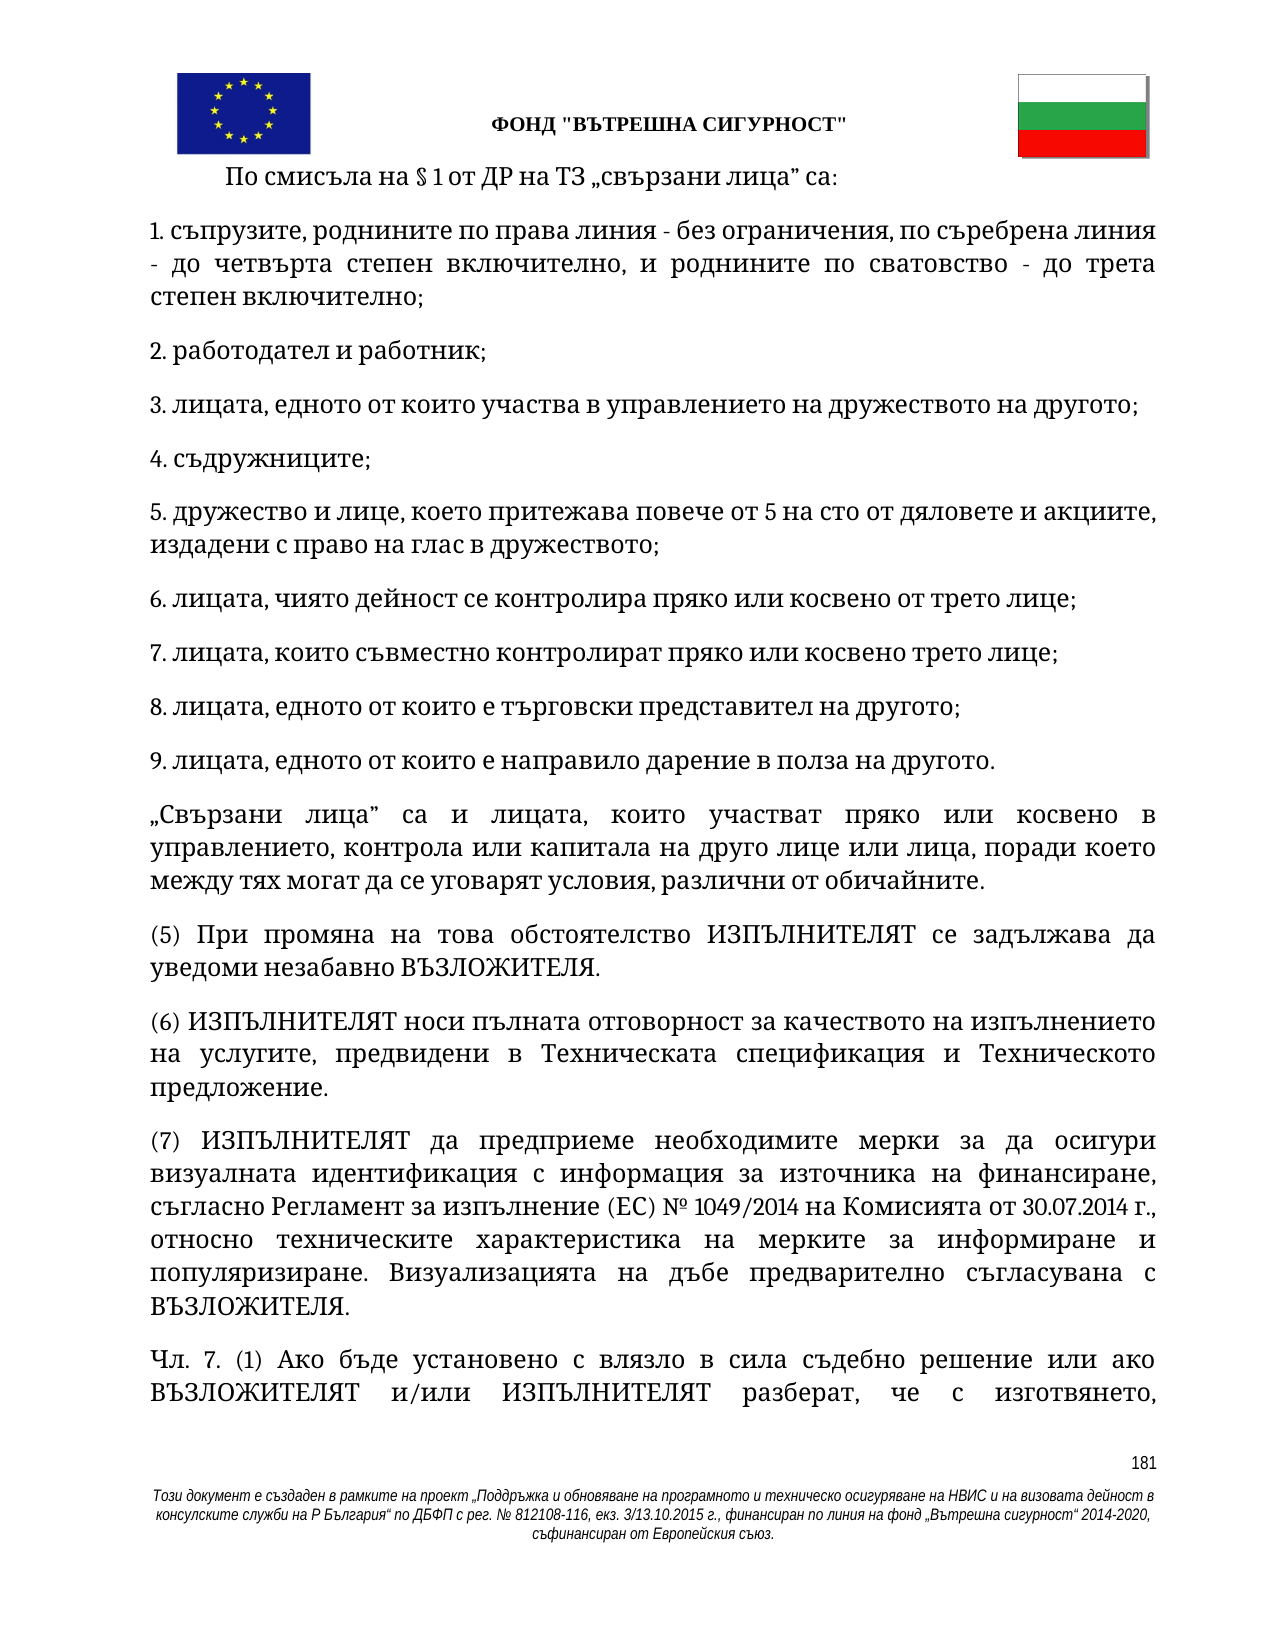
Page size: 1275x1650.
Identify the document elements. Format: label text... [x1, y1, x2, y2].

text 6. лицата, чиято дейност се контролира пряко или косвено от трето лице; [150, 585, 1157, 614]
text 7. лицата, които съвместно контролират пряко или косвено трето лице; [150, 639, 1157, 668]
text 8. лицата, едното от които е търговски представител на другото; [150, 693, 1157, 722]
text По смисъла на § 1 от ДР на ТЗ „свързани лица” са: [150, 163, 1157, 192]
text (5) При промяна на това обстоятелство ИЗПЪЛНИТЕЛЯТ се задължава да уведоми незабавно ВЪЗЛОЖИТЕЛЯ. [150, 921, 1157, 982]
picture [1018, 74, 1146, 157]
text 5. дружество и лице, което притежава повече от 5 на сто от дяловете и акциите, издадени с право на глас в дружеството; [150, 498, 1157, 560]
text (6) ИЗПЪЛНИТЕЛЯТ носи пълната отговорност за качеството на изпълнението на услугите, предвидени в Техническата спецификация и Техническото предложение. [150, 1007, 1157, 1102]
text 1. съпрузите, роднините по права линия - без ограничения, по съребрена линия - до четвърта степен включително, и роднините по сватовство - до трета степен включително; [150, 217, 1157, 312]
text 9. лицата, едното от които е направило дарение в полза на другото. [150, 747, 1157, 776]
text 4. съдружниците; [150, 444, 1157, 473]
picture [174, 73, 313, 157]
text 2. работодател и работник; [150, 337, 1157, 366]
text 3. лицата, едното от които участва в управлението на дружеството на другото; [150, 391, 1157, 419]
text „Свързани лица” са и лицата, които участват пряко или косвено в управлението, контрола или капитала на друго лице или лица, поради което между тях могат да се уговарят условия, различни от обичайните. [150, 801, 1157, 895]
text (7) ИЗПЪЛНИТЕЛЯТ да предприеме необходимите мерки за да осигури визуалната идентификация с информация за източника на финансиране, съгласно Регламент за изпълнение (ЕС) № 1049/2014 на Комисията от 30.07.2014 г., относно техническите характеристика на мерките за информиране и популяризиране. Визуализацията на дъбе предварително съгласувана с ВЪЗЛОЖИТЕЛЯ. [150, 1127, 1157, 1321]
